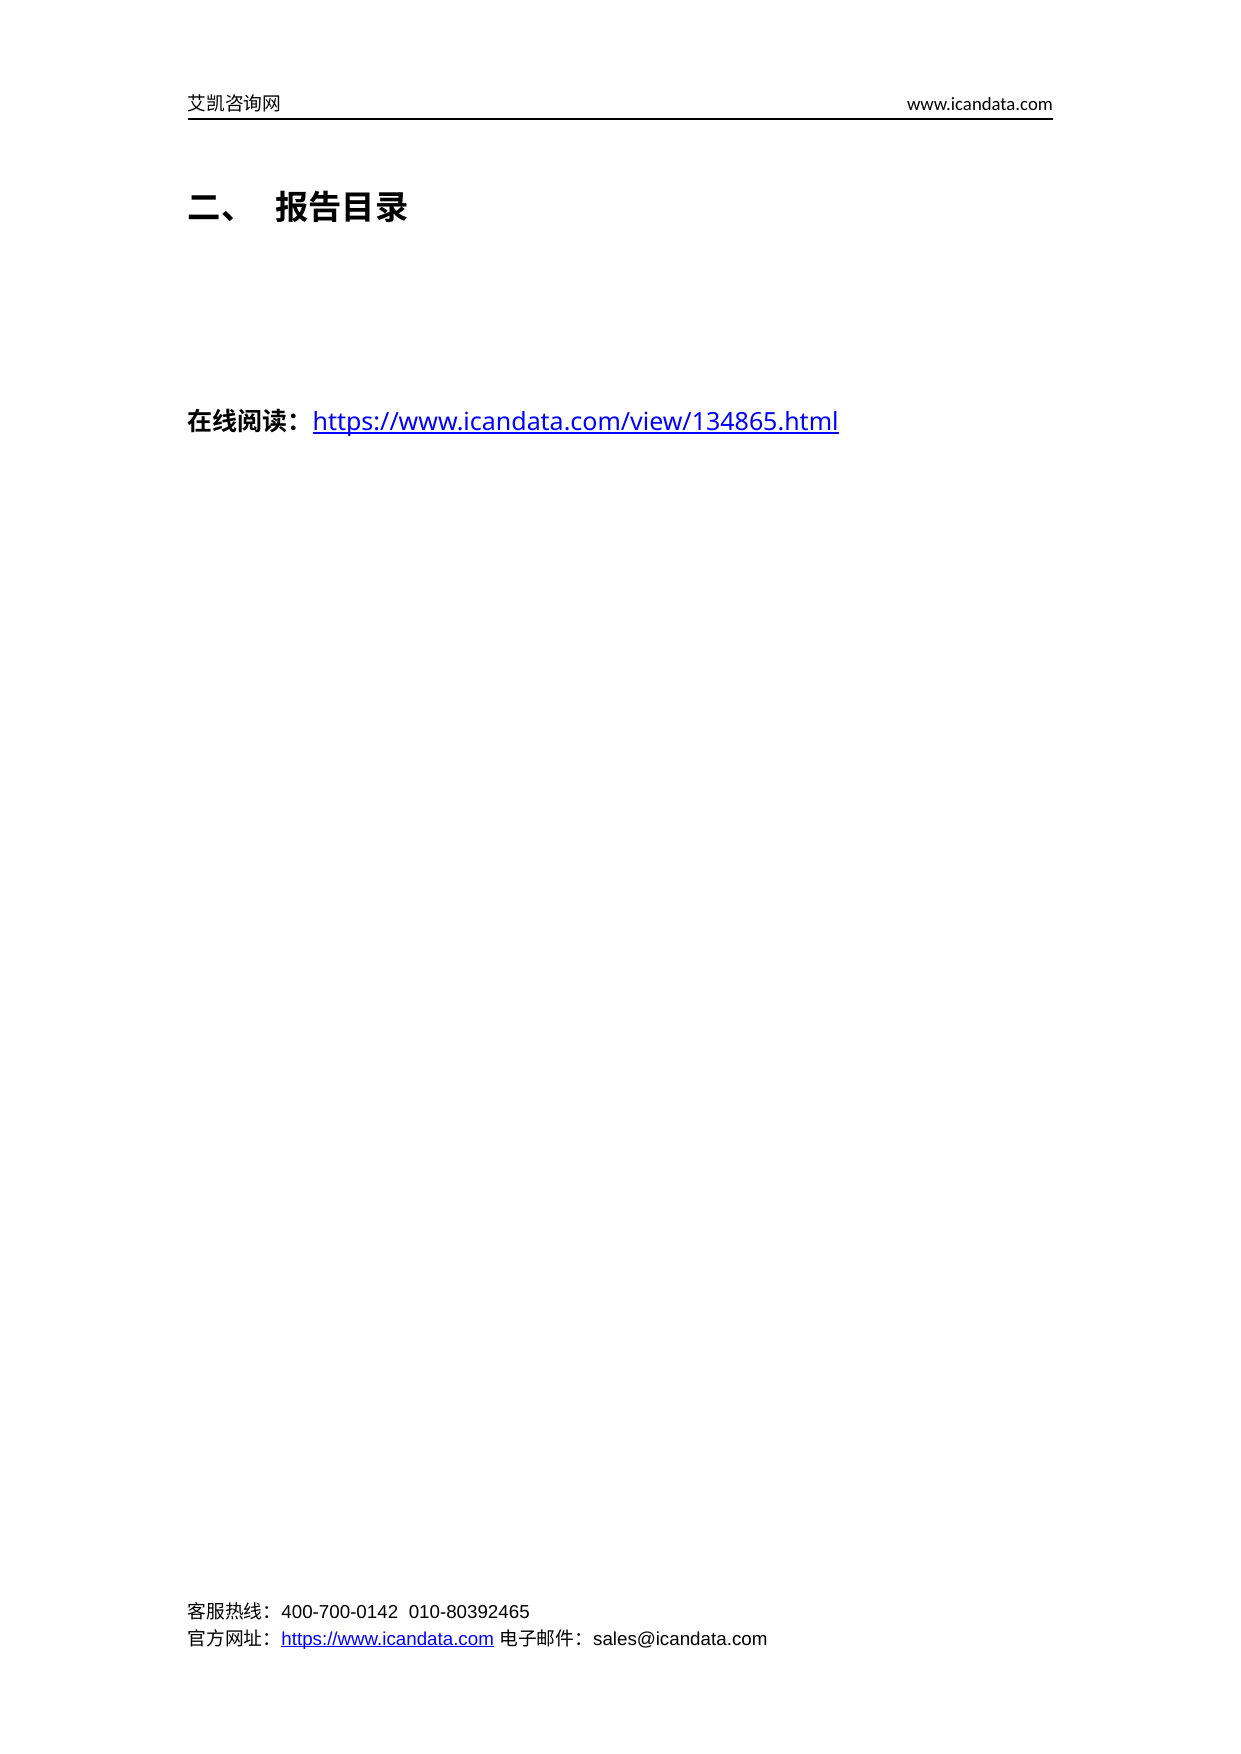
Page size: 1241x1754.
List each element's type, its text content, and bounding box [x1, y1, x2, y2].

text 在线阅读：https://www.icandata.com/view/134865.html [187, 387, 1053, 452]
subtitle 报告目录 [187, 172, 1053, 237]
